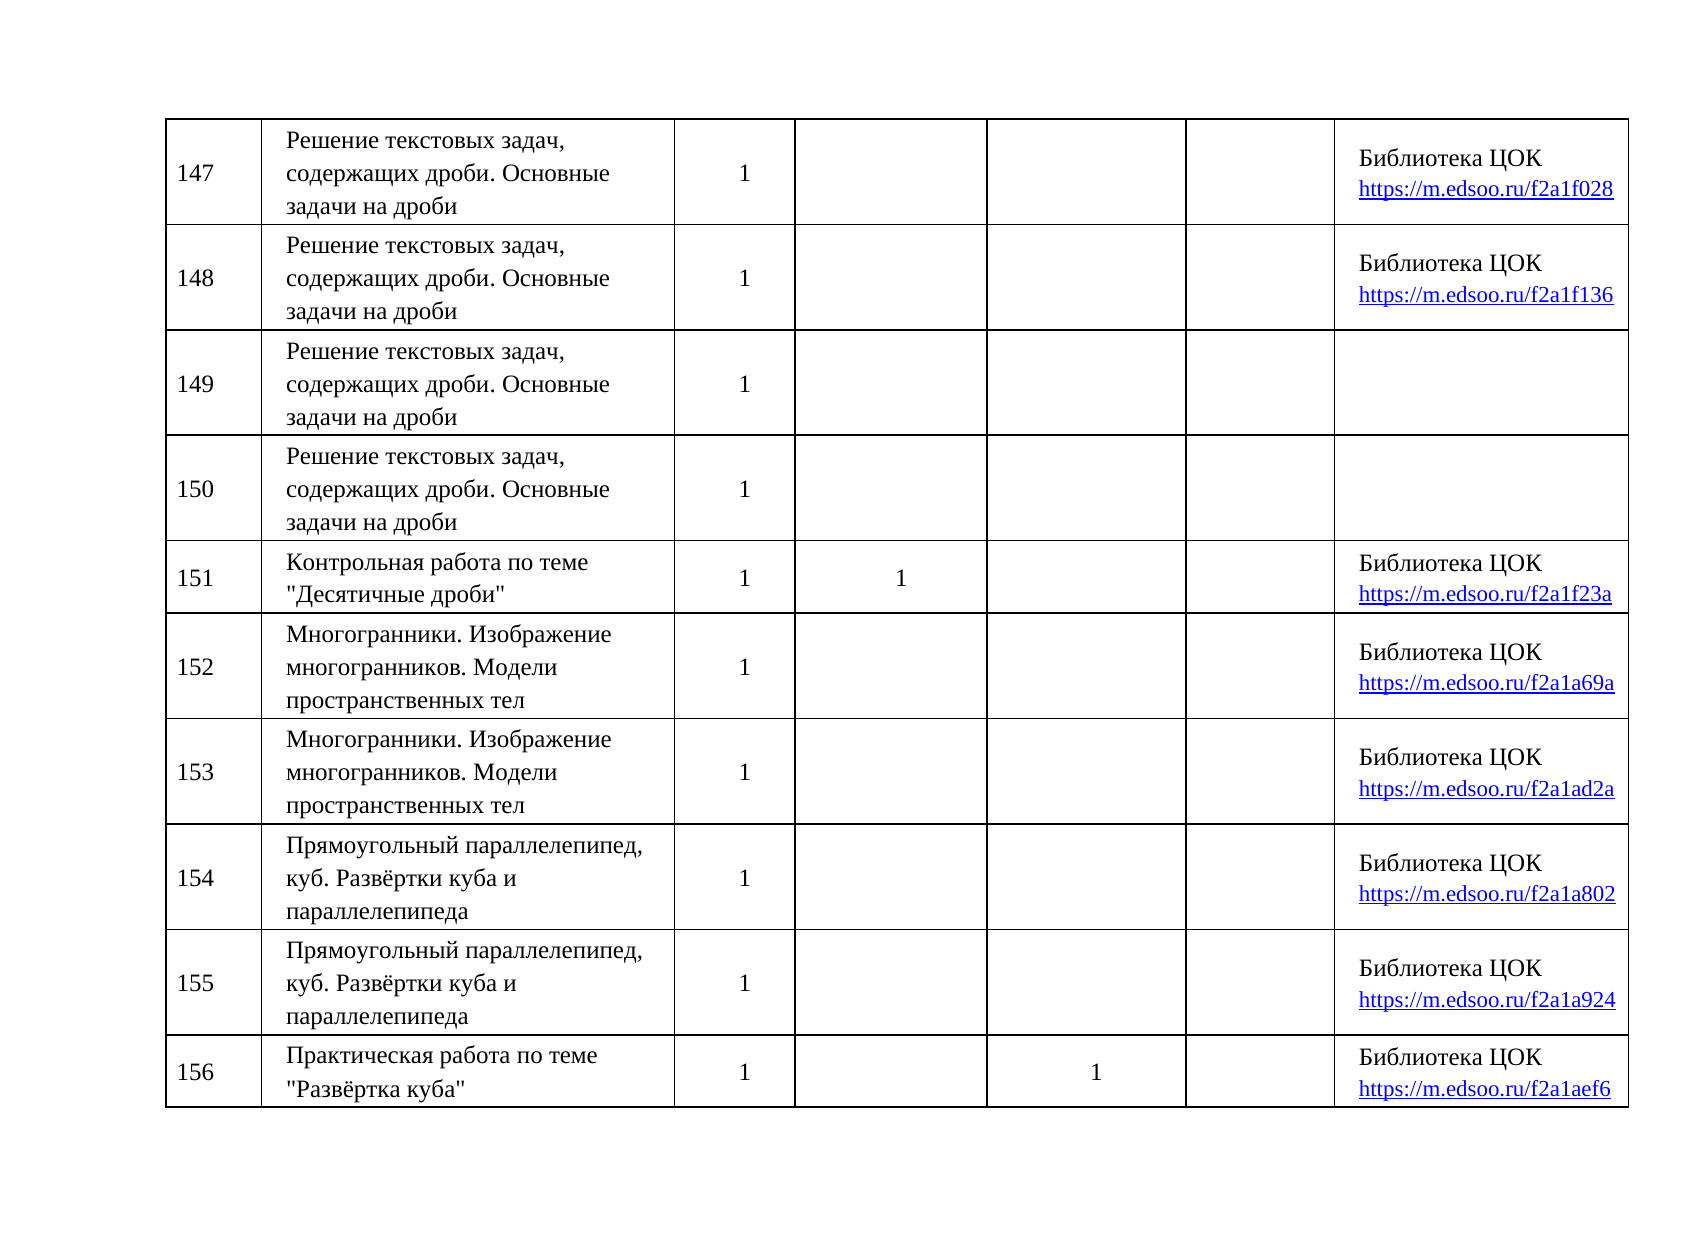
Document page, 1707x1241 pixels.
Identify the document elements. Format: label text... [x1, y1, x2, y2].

table_cell [796, 331, 986, 434]
table_cell 153 [167, 719, 261, 823]
table_cell 1 [675, 436, 794, 540]
table_cell Библиотека ЦОК https://m.edsoo.ru/f2a1a802 [1335, 825, 1628, 928]
table_cell 154 [167, 825, 261, 928]
table_cell Библиотека ЦОК https://m.edsoo.ru/f2a1a924 [1335, 930, 1628, 1034]
table_cell 1 [988, 1036, 1185, 1106]
table_cell Библиотека ЦОК https://m.edsoo.ru/f2a1ad2a [1335, 719, 1628, 823]
table_cell [796, 436, 986, 540]
table_cell [1187, 436, 1334, 540]
table_cell 1 [675, 930, 794, 1034]
table_cell [1187, 120, 1334, 223]
table_cell 1 [675, 331, 794, 434]
table_cell [988, 541, 1185, 612]
table_cell Библиотека ЦОК https://m.edsoo.ru/f2a1f028 [1335, 120, 1628, 223]
table_cell 1 [675, 614, 794, 718]
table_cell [262, 120, 674, 223]
table_cell Прямоугольный параллелепипед, куб. Развёртки куба и параллелепипеда [262, 825, 674, 928]
table_cell [796, 225, 986, 329]
table_cell 150 [167, 436, 261, 540]
table_cell Практическая работа по теме "Развёртка куба" [262, 1036, 674, 1106]
table_cell Прямоугольный параллелепипед, куб. Развёртки куба и параллелепипеда [262, 930, 674, 1034]
table_cell [988, 825, 1185, 928]
table_cell 1 [675, 719, 794, 823]
table_cell Библиотека ЦОК https://m.edsoo.ru/f2a1f23a [1335, 541, 1628, 612]
table_cell [796, 930, 986, 1034]
table_cell [1187, 331, 1334, 434]
table_cell [1187, 930, 1334, 1034]
table_cell [1187, 1036, 1334, 1106]
table_cell [1335, 331, 1628, 434]
table_cell [796, 719, 986, 823]
table_cell [796, 1036, 986, 1106]
table_cell 156 [167, 1036, 261, 1106]
table_cell Библиотека ЦОК https://m.edsoo.ru/f2a1f136 [1335, 225, 1628, 329]
table_cell [1187, 825, 1334, 928]
table_cell [988, 436, 1185, 540]
table_cell [988, 930, 1185, 1034]
table_cell [1335, 436, 1628, 540]
table_cell [796, 825, 986, 928]
table_cell [988, 120, 1185, 223]
table_cell [1187, 614, 1334, 718]
table_cell [1187, 541, 1334, 612]
table_cell Решение текстовых задач, содержащих дроби. Основные задачи на дроби [262, 436, 674, 540]
table_cell [988, 331, 1185, 434]
table_cell Библиотека ЦОК https://m.edsoo.ru/f2a1a69a [1335, 614, 1628, 718]
table_cell 1 [675, 541, 794, 612]
table_cell [988, 719, 1185, 823]
table_cell 149 [167, 331, 261, 434]
table_cell 1 [796, 541, 986, 612]
table_cell 155 [167, 930, 261, 1034]
table_cell [988, 614, 1185, 718]
table_cell [1187, 719, 1334, 823]
table_cell [796, 120, 986, 223]
table_cell 1 [675, 825, 794, 928]
table_cell Многогранники. Изображение многогранников. Модели пространственных тел [262, 614, 674, 718]
table_cell 148 [167, 225, 261, 329]
table_cell Многогранники. Изображение многогранников. Модели пространственных тел [262, 719, 674, 823]
table_cell 152 [167, 614, 261, 718]
table_cell 1 [675, 120, 794, 223]
table_cell 147 [167, 120, 261, 223]
table_cell Контрольная работа по теме "Десятичные дроби" [262, 541, 674, 612]
table_cell 1 [675, 225, 794, 329]
table_cell [988, 225, 1185, 329]
table_cell Решение текстовых задач, содержащих дроби. Основные задачи на дроби [262, 331, 674, 434]
table_cell [796, 614, 986, 718]
table_cell Библиотека ЦОК https://m.edsoo.ru/f2a1aef6 [1335, 1036, 1628, 1106]
table_cell [1187, 225, 1334, 329]
table_cell 151 [167, 541, 261, 612]
table_cell 1 [675, 1036, 794, 1106]
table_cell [262, 225, 674, 329]
